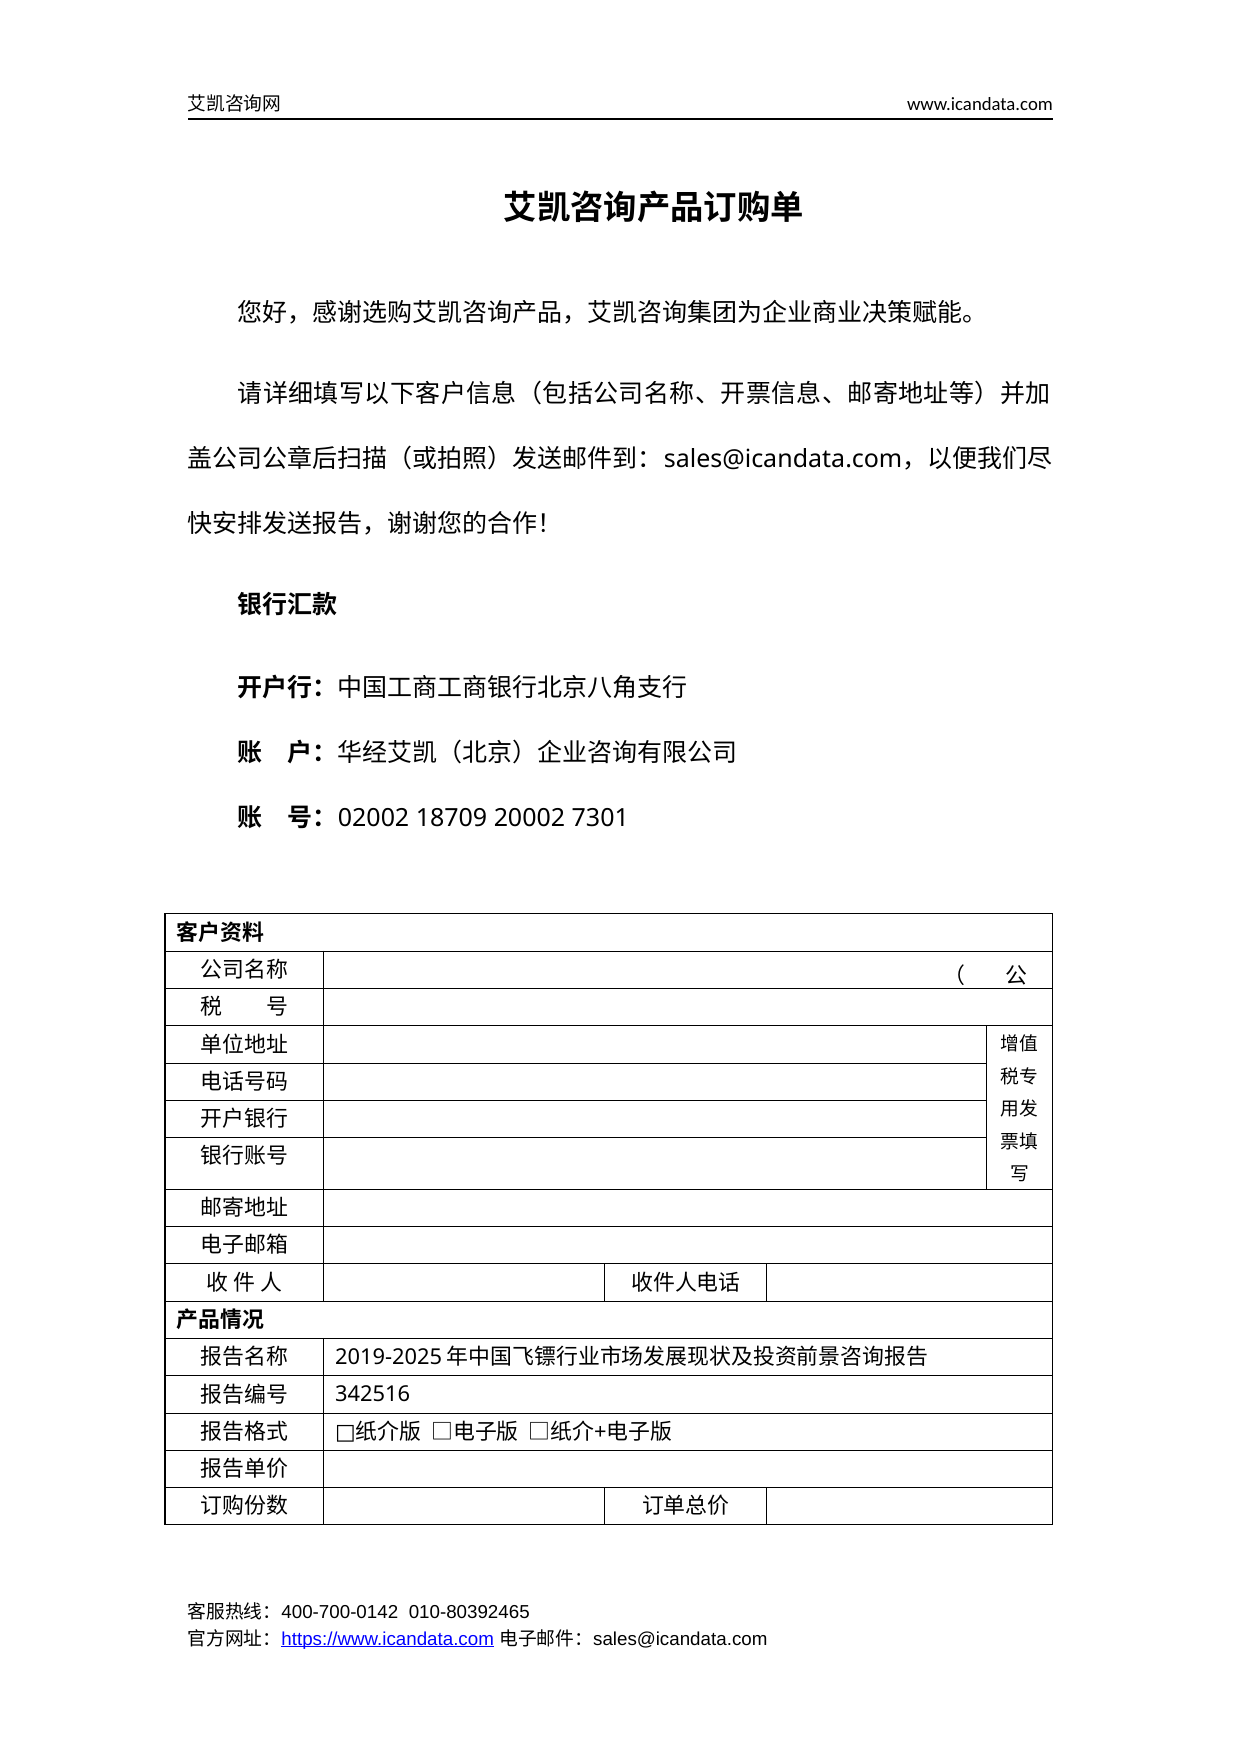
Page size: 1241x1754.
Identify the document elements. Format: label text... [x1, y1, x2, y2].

table_cell 产品情况 [166, 1302, 1052, 1338]
table_cell 公司名称 [166, 952, 323, 988]
table_cell [324, 952, 1052, 988]
text 账 户：华经艾凯（北京）企业咨询有限公司 [187, 718, 1053, 783]
table_cell [324, 1101, 986, 1137]
table_cell 2019-2025年中国飞镖行业市场发展现状及投资前景咨询报告 [324, 1339, 1052, 1375]
text 银行汇款 [187, 570, 1053, 635]
table_cell 报告名称 [166, 1339, 323, 1375]
table_cell [324, 1264, 604, 1301]
text 账 号：02002 18709 20002 7301 [187, 783, 1053, 848]
table_cell 电话号码 [166, 1064, 323, 1100]
table_cell 收件人电话 [605, 1264, 766, 1301]
table_cell [324, 1227, 1052, 1263]
text 请详细填写以下客户信息（包括公司名称、开票信息、邮寄地址等）并加盖公司公章后扫描（或拍照）发送邮件到：sales@icandata.com，以便我们尽快安排发送报告，谢谢您的合作！ [187, 359, 1053, 554]
table_cell 税 号 [166, 989, 323, 1025]
table_cell 收 件 人 [166, 1264, 323, 1301]
table_cell 电子邮箱 [166, 1227, 323, 1263]
table_cell [324, 1488, 604, 1524]
table_cell 单位地址 [166, 1026, 323, 1062]
table_cell 订单总价 [605, 1488, 766, 1524]
table_cell 342516 [324, 1376, 1052, 1412]
table_cell □纸介版 □电子版 □纸介+电子版 [324, 1414, 1052, 1450]
table_cell 银行账号 [166, 1138, 323, 1189]
text 艾凯咨询产品订购单 [187, 172, 1053, 237]
table_cell [767, 1264, 1052, 1301]
table_cell [324, 1451, 1052, 1487]
table_cell [324, 1190, 1052, 1226]
table_cell 订购份数 [166, 1488, 323, 1524]
text 您好，感谢选购艾凯咨询产品，艾凯咨询集团为企业商业决策赋能。 [187, 278, 1053, 343]
table_cell [324, 989, 1052, 1025]
table_cell 开户银行 [166, 1101, 323, 1137]
table_cell [324, 1026, 986, 1062]
text 开户行：中国工商工商银行北京八角支行 [187, 653, 1053, 718]
table_cell [324, 1064, 986, 1100]
table_cell 邮寄地址 [166, 1190, 323, 1226]
table_header 客户资料 [166, 914, 1052, 951]
table_cell [324, 1138, 986, 1189]
table_cell 增值税专用发票填写 [987, 1026, 1052, 1189]
table_cell [767, 1488, 1052, 1524]
table_cell 报告单价 [166, 1451, 323, 1487]
table_cell 报告格式 [166, 1414, 323, 1450]
table_cell 报告编号 [166, 1376, 323, 1412]
